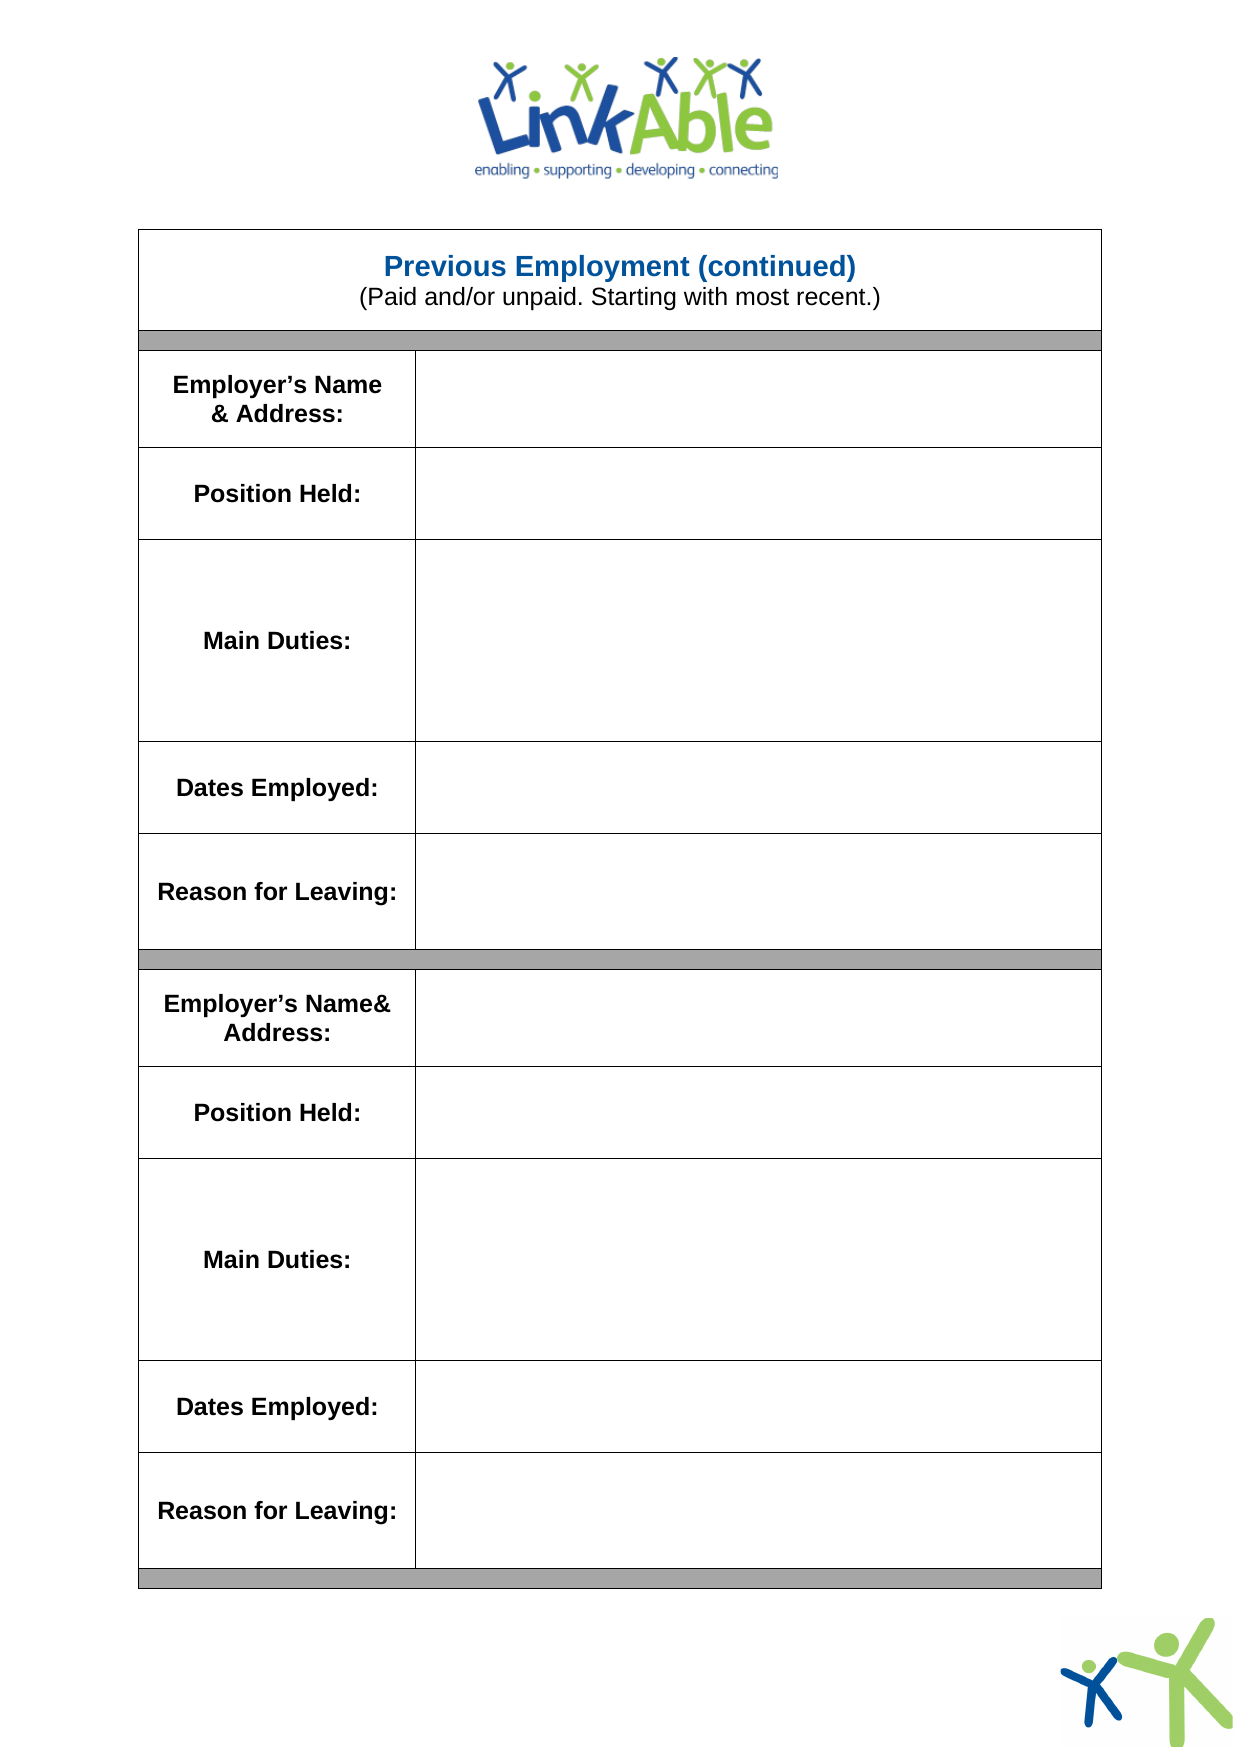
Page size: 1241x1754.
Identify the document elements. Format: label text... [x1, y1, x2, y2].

table_cell [416, 540, 1101, 741]
table_cell Position Held: [139, 448, 415, 539]
table_cell [139, 331, 1101, 350]
table_header Previous Employment (continued) (Paid and/or unpaid. Starting with most recent.) [139, 230, 1101, 330]
table_cell [416, 1159, 1101, 1360]
table_cell Dates Employed: [139, 1361, 415, 1452]
table_cell [416, 834, 1101, 949]
table_cell [416, 1067, 1101, 1158]
table_cell Employer’s Name& Address: [139, 970, 415, 1066]
table_cell [139, 950, 1101, 969]
table_cell [139, 1569, 1101, 1588]
table_cell Employer’s Name & Address: [139, 351, 415, 447]
table_cell [416, 448, 1101, 539]
picture [1060, 1618, 1233, 1747]
table_cell [416, 351, 1101, 447]
table_cell Reason for Leaving: [139, 1453, 415, 1568]
table_cell [416, 970, 1101, 1066]
table_cell Position Held: [139, 1067, 415, 1158]
table_cell Dates Employed: [139, 742, 415, 833]
table_cell [416, 742, 1101, 833]
table_cell Main Duties: [139, 540, 415, 741]
picture [475, 57, 782, 186]
table_cell Reason for Leaving: [139, 834, 415, 949]
table_cell [416, 1453, 1101, 1568]
table_cell [416, 1361, 1101, 1452]
table_cell Main Duties: [139, 1159, 415, 1360]
